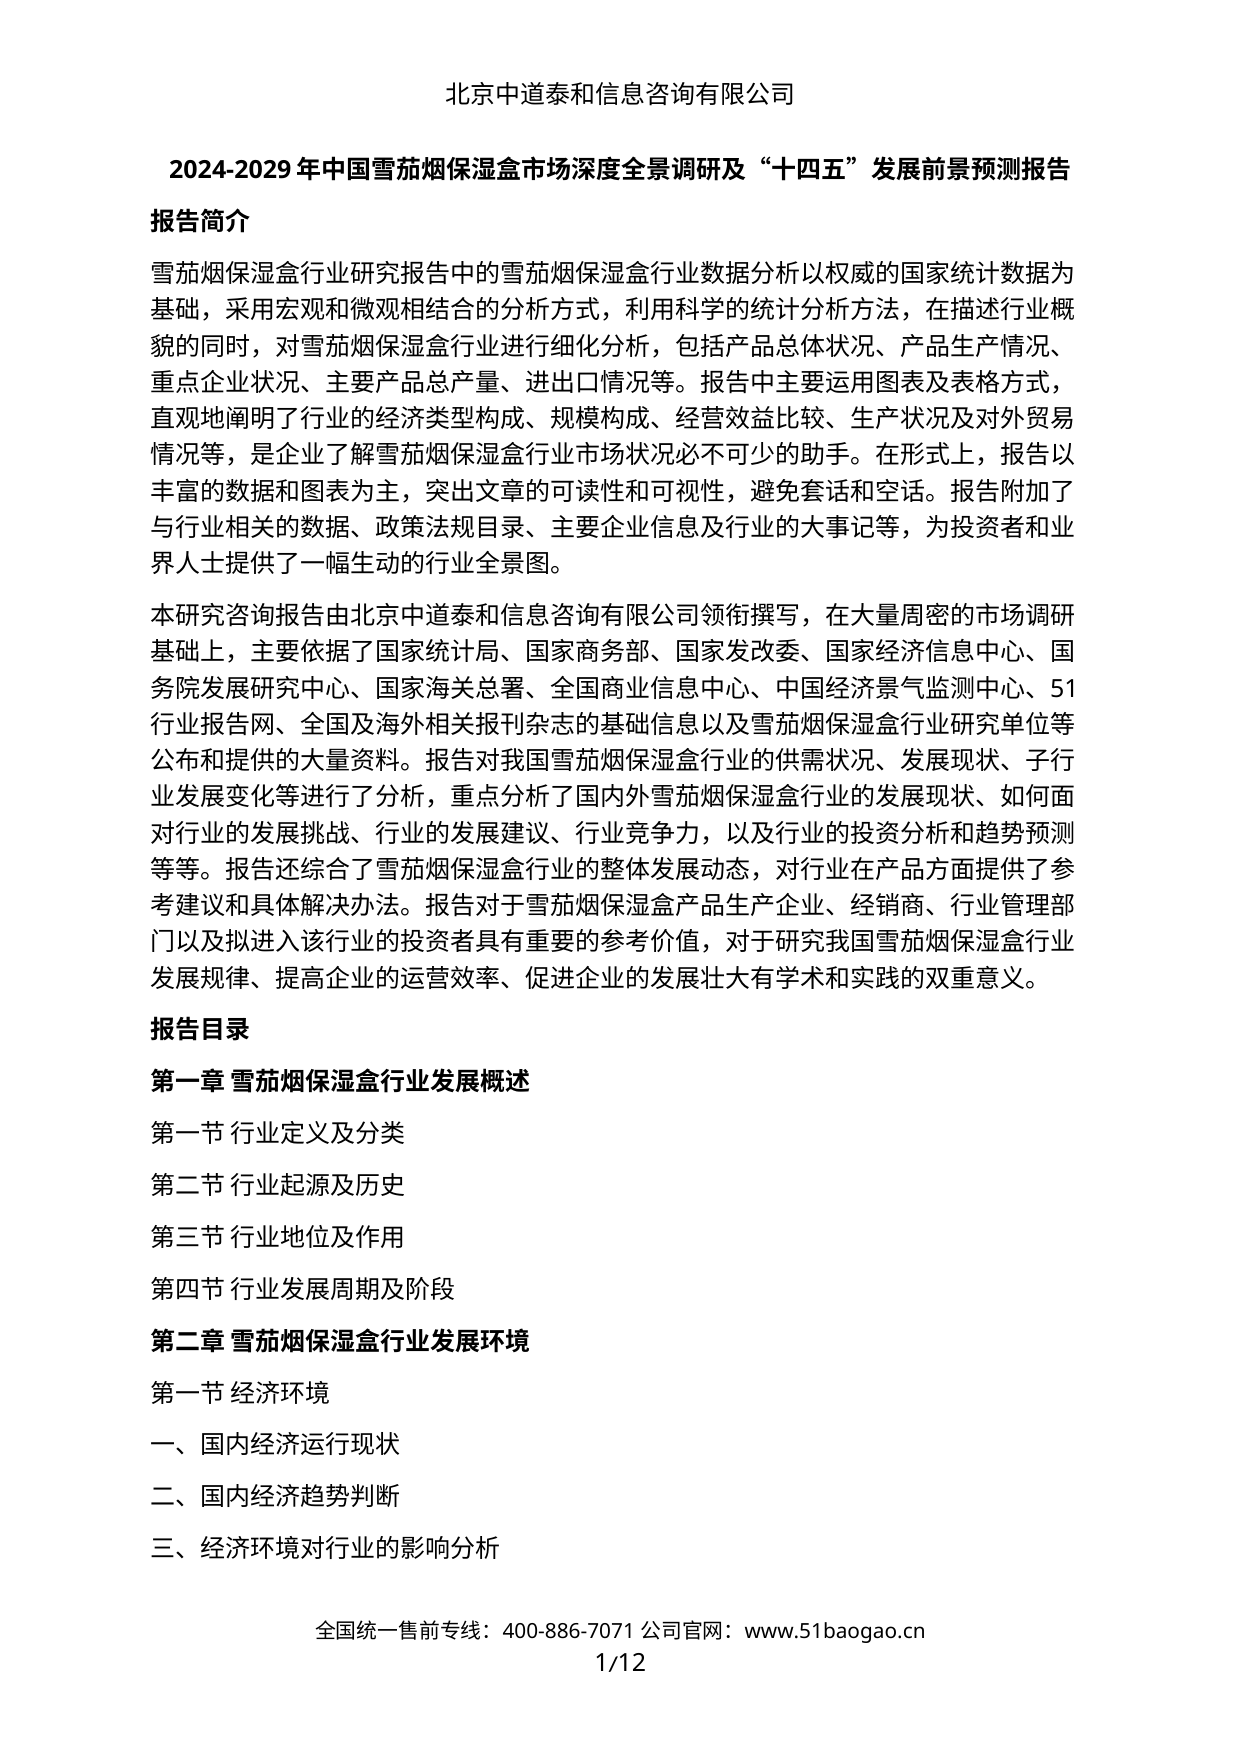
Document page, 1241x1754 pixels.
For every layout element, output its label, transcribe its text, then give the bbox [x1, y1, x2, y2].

text 报告目录 [150, 1010, 1090, 1046]
text 第二章 雪茄烟保湿盒行业发展环境 [150, 1321, 1090, 1357]
text 第四节 行业发展周期及阶段 [150, 1269, 1090, 1306]
text 2024-2029年中国雪茄烟保湿盒市场深度全景调研及“十四五”发展前景预测报告 [150, 150, 1090, 186]
text 一、国内经济运行现状 [150, 1425, 1090, 1461]
text 报告简介 [150, 202, 1090, 238]
text 第一章 雪茄烟保湿盒行业发展概述 [150, 1062, 1090, 1098]
text 第二节 行业起源及历史 [150, 1166, 1090, 1202]
text 第一节 经济环境 [150, 1373, 1090, 1409]
text 第一节 行业定义及分类 [150, 1114, 1090, 1150]
text 本研究咨询报告由北京中道泰和信息咨询有限公司领衔撰写，在大量周密的市场调研基础上，主要依据了国家统计局、国家商务部、国家发改委、国家经济信息中心、国务院发展研究中心、国家海关总署、全国商业信息中心、中国经济景气监测中心、51行业报告网、全国及海外相关报刊杂志的基础信息以及雪茄烟保湿盒行业研究单位等公布和提供的大量资料。报告对我国雪茄烟保湿盒行业的供需状况、发展现状、子行业发展变化等进行了分析，重点分析了国内外雪茄烟保湿盒行业的发展现状、如何面对行业的发展挑战、行业的发展建议、行业竞争力，以及行业的投资分析和趋势预测等等。报告还综合了雪茄烟保湿盒行业的整体发展动态，对行业在产品方面提供了参考建议和具体解决办法。报告对于雪茄烟保湿盒产品生产企业、经销商、行业管理部门以及拟进入该行业的投资者具有重要的参考价值，对于研究我国雪茄烟保湿盒行业发展规律、提高企业的运营效率、促进企业的发展壮大有学术和实践的双重意义。 [150, 596, 1090, 994]
text 三、经济环境对行业的影响分析 [150, 1529, 1090, 1565]
text 第三节 行业地位及作用 [150, 1217, 1090, 1254]
text 雪茄烟保湿盒行业研究报告中的雪茄烟保湿盒行业数据分析以权威的国家统计数据为基础，采用宏观和微观相结合的分析方式，利用科学的统计分析方法，在描述行业概貌的同时，对雪茄烟保湿盒行业进行细化分析，包括产品总体状况、产品生产情况、重点企业状况、主要产品总产量、进出口情况等。报告中主要运用图表及表格方式，直观地阐明了行业的经济类型构成、规模构成、经营效益比较、生产状况及对外贸易情况等，是企业了解雪茄烟保湿盒行业市场状况必不可少的助手。在形式上，报告以丰富的数据和图表为主，突出文章的可读性和可视性，避免套话和空话。报告附加了与行业相关的数据、政策法规目录、主要企业信息及行业的大事记等，为投资者和业界人士提供了一幅生动的行业全景图。 [150, 254, 1090, 580]
text 二、国内经济趋势判断 [150, 1477, 1090, 1513]
